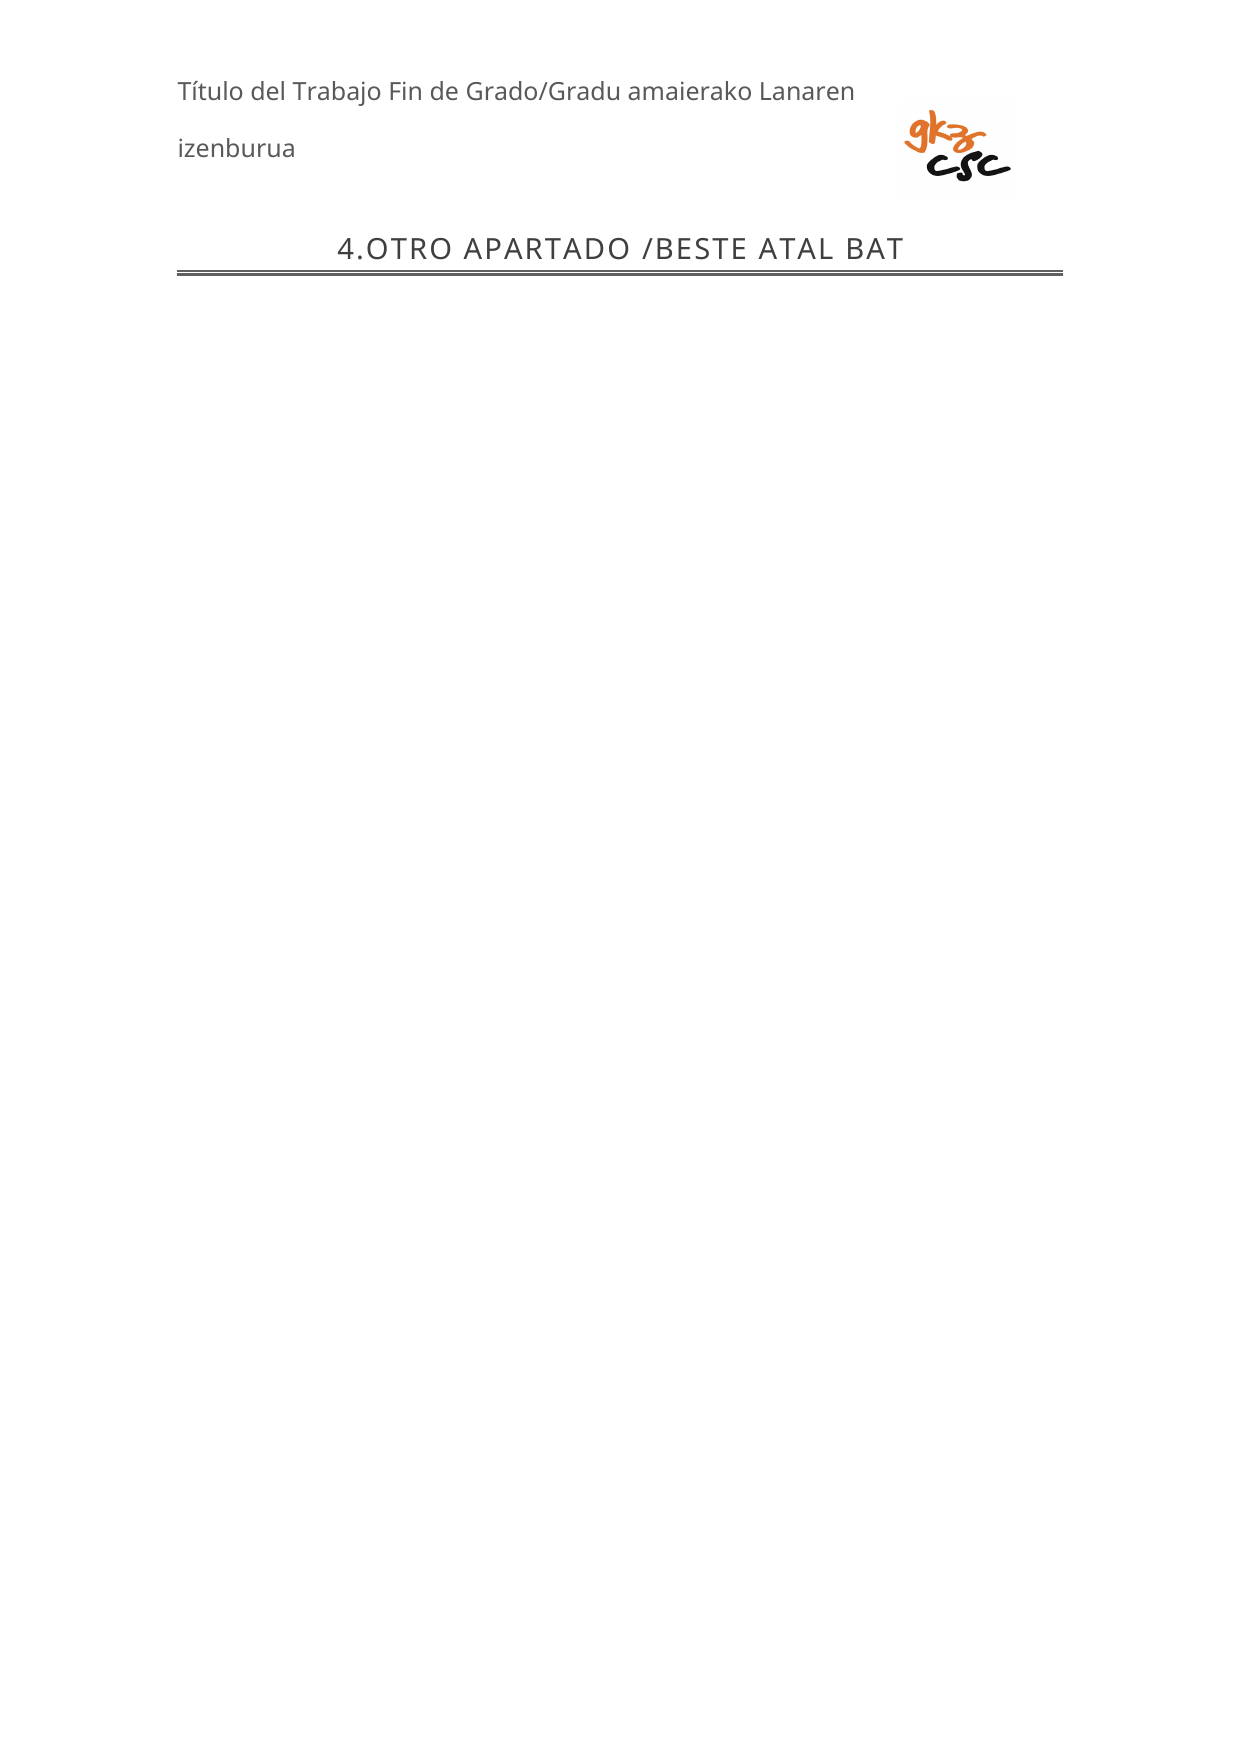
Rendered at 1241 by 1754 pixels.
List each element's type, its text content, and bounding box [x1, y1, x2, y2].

picture [896, 98, 1018, 199]
subtitle 4.OTRO APARTADO /BESTE ATAL BAT [177, 228, 1063, 270]
